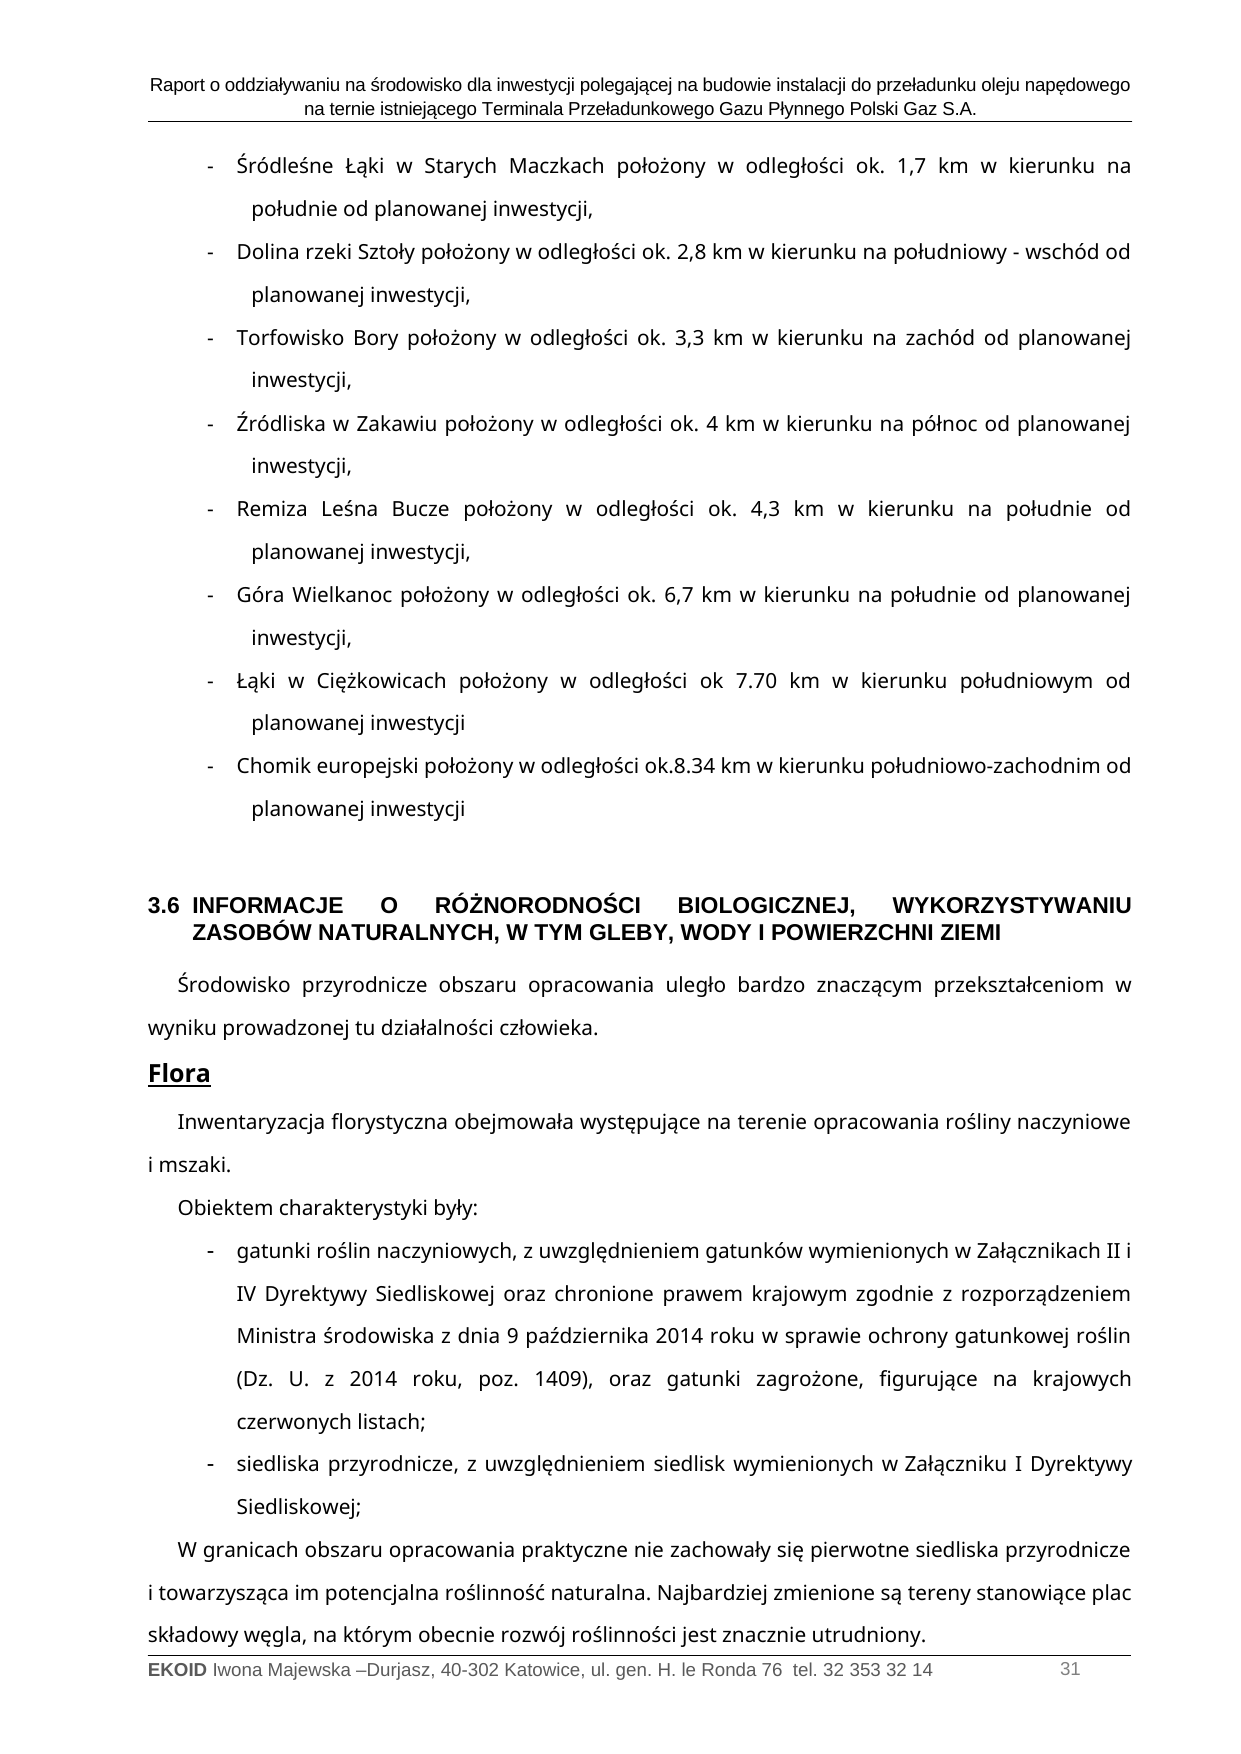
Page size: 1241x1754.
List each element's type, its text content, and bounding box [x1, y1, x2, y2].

text - Źródliska w Zakawiu położony w odległości ok. 4 km w kierunku na północ od planowanej inwestycji, [207, 409, 1132, 480]
text - Remiza Leśna Bucze położony w odległości ok. 4,3 km w kierunku na południe od planowanej inwestycji, [207, 494, 1132, 566]
text - Łąki w Ciężkowicach położony w odległości ok 7.70 km w kierunku południowym od planowanej inwestycji [207, 666, 1132, 737]
list gatunki roślin naczyniowych, z uwzględnieniem gatunków wymienionych w Załącznikach II i IV Dyrektywy Siedliskowej oraz chronione prawem krajowym zgodnie z rozporządzeniem Ministra środowiska z dnia 9 października 2014 roku w sprawie ochrony gatunkowej roślin (Dz. U. z 2014 roku, poz. 1409), oraz gatunki zagrożone, figurujące na krajowych czerwonych listach; [207, 1236, 1132, 1435]
text - Góra Wielkanoc położony w odległości ok. 6,7 km w kierunku na południe od planowanej inwestycji, [207, 580, 1132, 651]
text Obiektem charakterystyki były: [148, 1193, 1132, 1222]
subtitle INFORMACJE O RÓŻNORODNOŚCI BIOLOGICZNEJ, WYKORZYSTYWANIU ZASOBÓW NATURALNYCH, W TYM GLEBY, WODY I POWIERZCHNI ZIEMI [148, 892, 1132, 945]
text Inwentaryzacja florystyczna obejmowała występujące na terenie opracowania rośliny naczyniowe i mszaki. [148, 1107, 1132, 1178]
text - Dolina rzeki Sztoły położony w odległości ok. 2,8 km w kierunku na południowy - wschód od planowanej inwestycji, [207, 237, 1132, 308]
text Flora [148, 1056, 1132, 1090]
text - Chomik europejski położony w odległości ok.8.34 km w kierunku południowo-zachodnim od planowanej inwestycji [207, 752, 1132, 823]
text W granicach obszaru opracowania praktyczne nie zachowały się pierwotne siedliska przyrodnicze i towarzysząca im potencjalna roślinność naturalna. Najbardziej zmienione są tereny stanowiące plac składowy węgla, na którym obecnie rozwój roślinności jest znacznie utrudniony. [148, 1535, 1132, 1649]
list siedliska przyrodnicze, z uwzględnieniem siedlisk wymienionych w Załączniku I Dyrektywy Siedliskowej; [207, 1449, 1132, 1520]
text - Torfowisko Bory położony w odległości ok. 3,3 km w kierunku na zachód od planowanej inwestycji, [207, 323, 1132, 394]
text - Śródleśne Łąki w Starych Maczkach położony w odległości ok. 1,7 km w kierunku na południe od planowanej inwestycji, [207, 152, 1132, 223]
text Środowisko przyrodnicze obszaru opracowania uległo bardzo znaczącym przekształceniom w wyniku prowadzonej tu działalności człowieka. [148, 970, 1132, 1041]
